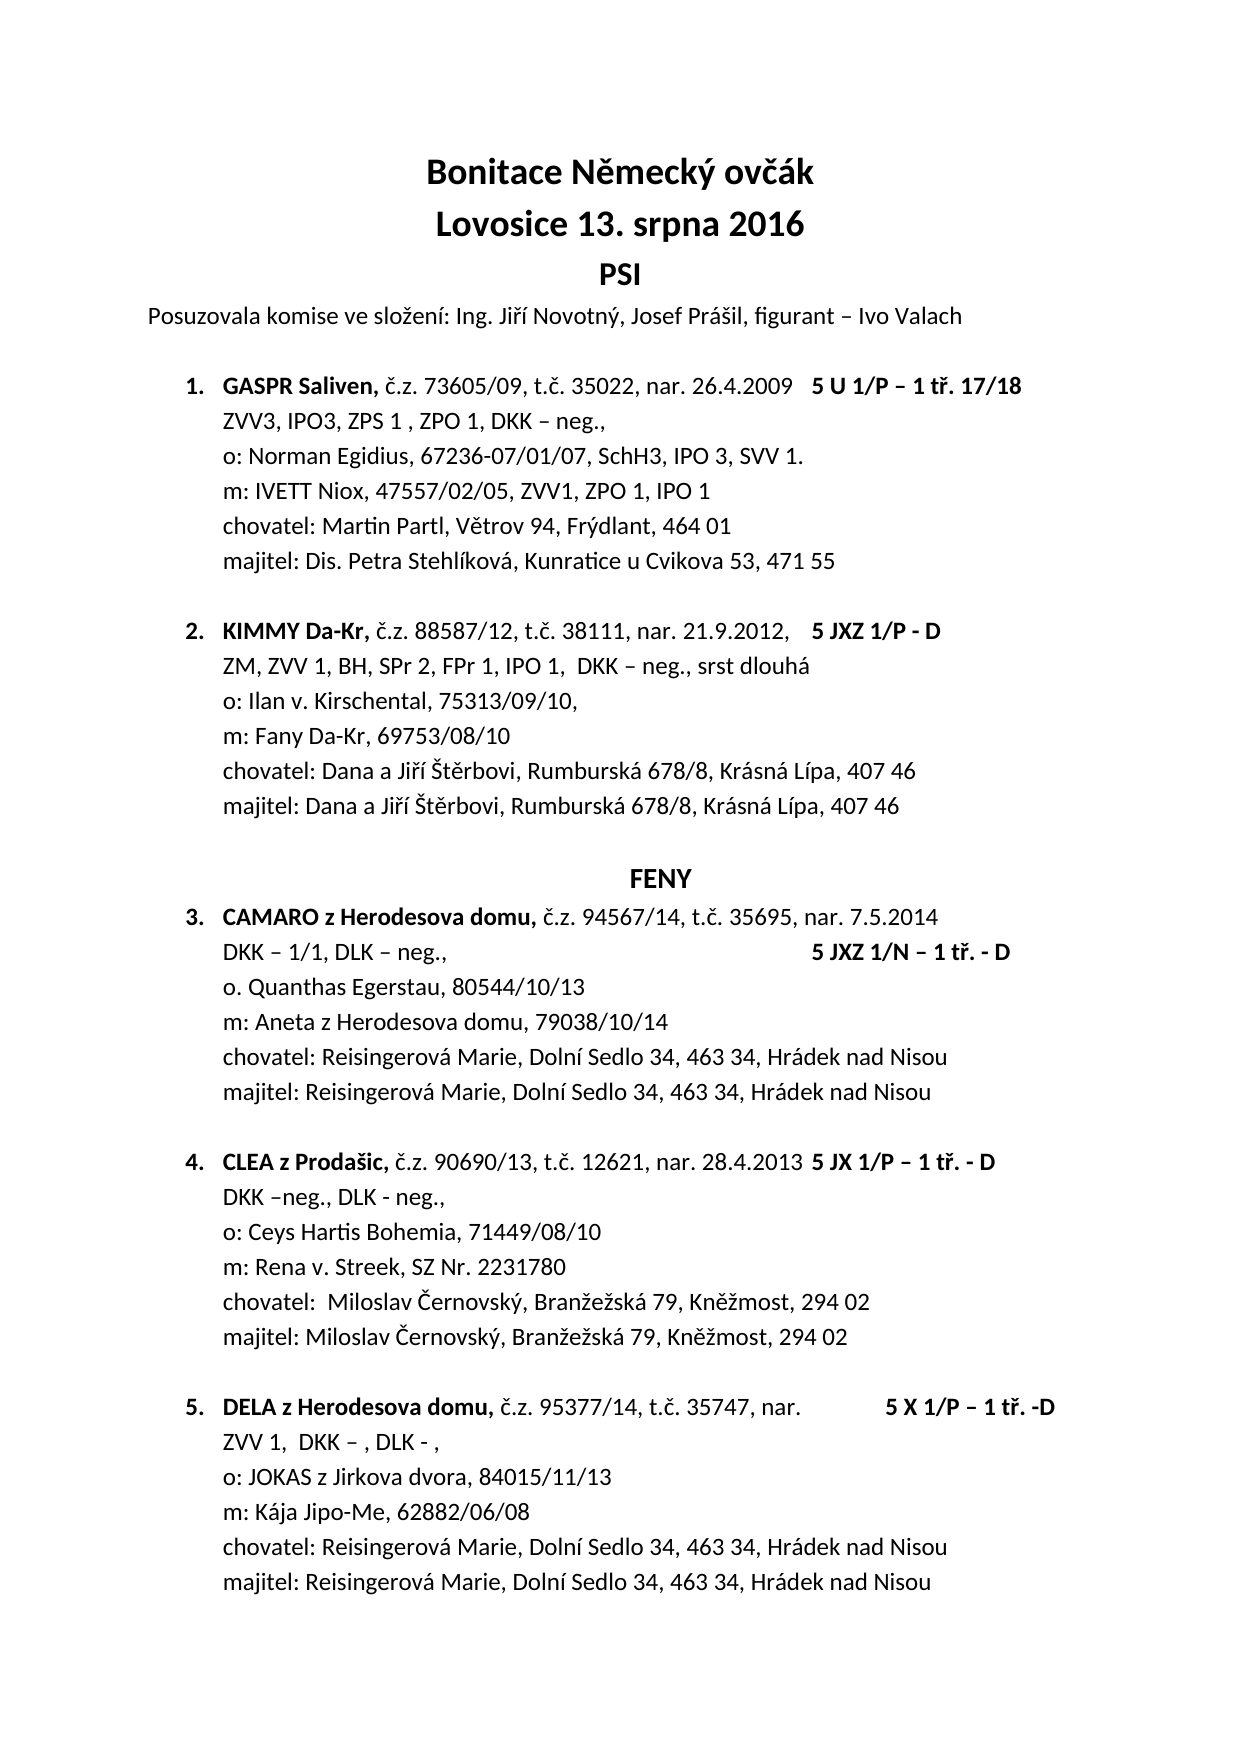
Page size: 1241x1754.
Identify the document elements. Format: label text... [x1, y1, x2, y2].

list majitel: Miloslav Černovský, Branžežská 79, Kněžmost, 294 02 [223, 1321, 1093, 1351]
text Posuzovala komise ve složení: Ing. Jiří Novotný, Josef Prášil, figurant – Ivo Valach [148, 300, 1093, 330]
list chovatel: Reisingerová Marie, Dolní Sedlo 34, 463 34, Hrádek nad Nisou [223, 1041, 1093, 1071]
list ZVV3, IPO3, ZPS 1 , ZPO 1, DKK – neg., [223, 405, 1093, 435]
text PSI [148, 253, 1093, 294]
list m: Kája Jipo-Me, 62882/06/08 [223, 1496, 1093, 1526]
list o: Norman Egidius, 67236-07/01/07, SchH3, IPO 3, SVV 1. [223, 440, 1093, 470]
list m: IVETT Niox, 47557/02/05, ZVV1, ZPO 1, IPO 1 [223, 475, 1093, 505]
list ZM, ZVV 1, BH, SPr 2, FPr 1, IPO 1, DKK – neg., srst dlouhá [223, 650, 1093, 680]
list chovatel: Reisingerová Marie, Dolní Sedlo 34, 463 34, Hrádek nad Nisou [223, 1531, 1093, 1561]
list FENY [223, 860, 1093, 895]
list chovatel: Martin Partl, Větrov 94, Frýdlant, 464 01 [223, 510, 1093, 540]
list chovatel: Dana a Jiří Štěrbovi, Rumburská 678/8, Krásná Lípa, 407 46 [223, 755, 1093, 785]
list DELA z Herodesova domu, č.z. 95377/14, t.č. 35747, nar. 5 X 1/P – 1 tř. -D [185, 1391, 1093, 1421]
list GASPR Saliven, č.z. 73605/09, t.č. 35022, nar. 26.4.2009 5 U 1/P – 1 tř. 17/18 [185, 370, 1093, 400]
list majitel: Dis. Petra Stehlíková, Kunratice u Cvikova 53, 471 55 [223, 545, 1093, 575]
list m: Rena v. Streek, SZ Nr. 2231780 [223, 1251, 1093, 1281]
list o: JOKAS z Jirkova dvora, 84015/11/13 [223, 1461, 1093, 1491]
list o: Ceys Hartis Bohemia, 71449/08/10 [223, 1216, 1093, 1246]
list CAMARO z Herodesova domu, č.z. 94567/14, t.č. 35695, nar. 7.5.2014 [185, 901, 1093, 931]
list m: Fany Da-Kr, 69753/08/10 [223, 720, 1093, 750]
list m: Aneta z Herodesova domu, 79038/10/14 [223, 1006, 1093, 1036]
list majitel: Dana a Jiří Štěrbovi, Rumburská 678/8, Krásná Lípa, 407 46 [223, 790, 1093, 820]
text Bonitace Německý ovčák [148, 148, 1093, 193]
list CLEA z Prodašic, č.z. 90690/13, t.č. 12621, nar. 28.4.2013 5 JX 1/P – 1 tř. - D [185, 1146, 1093, 1176]
list o. Quanthas Egerstau, 80544/10/13 [223, 971, 1093, 1001]
list majitel: Reisingerová Marie, Dolní Sedlo 34, 463 34, Hrádek nad Nisou [223, 1076, 1093, 1106]
list DKK –neg., DLK - neg., [223, 1181, 1093, 1211]
list ZVV 1, DKK – , DLK - , [223, 1426, 1093, 1456]
text Lovosice 13. srpna 2016 [148, 200, 1093, 246]
list KIMMY Da-Kr, č.z. 88587/12, t.č. 38111, nar. 21.9.2012, 5 JXZ 1/P - D [185, 615, 1093, 645]
list majitel: Reisingerová Marie, Dolní Sedlo 34, 463 34, Hrádek nad Nisou [223, 1566, 1093, 1596]
list chovatel: Miloslav Černovský, Branžežská 79, Kněžmost, 294 02 [223, 1286, 1093, 1316]
list o: Ilan v. Kirschental, 75313/09/10, [223, 685, 1093, 715]
list DKK – 1/1, DLK – neg., 5 JXZ 1/N – 1 tř. - D [223, 936, 1093, 966]
